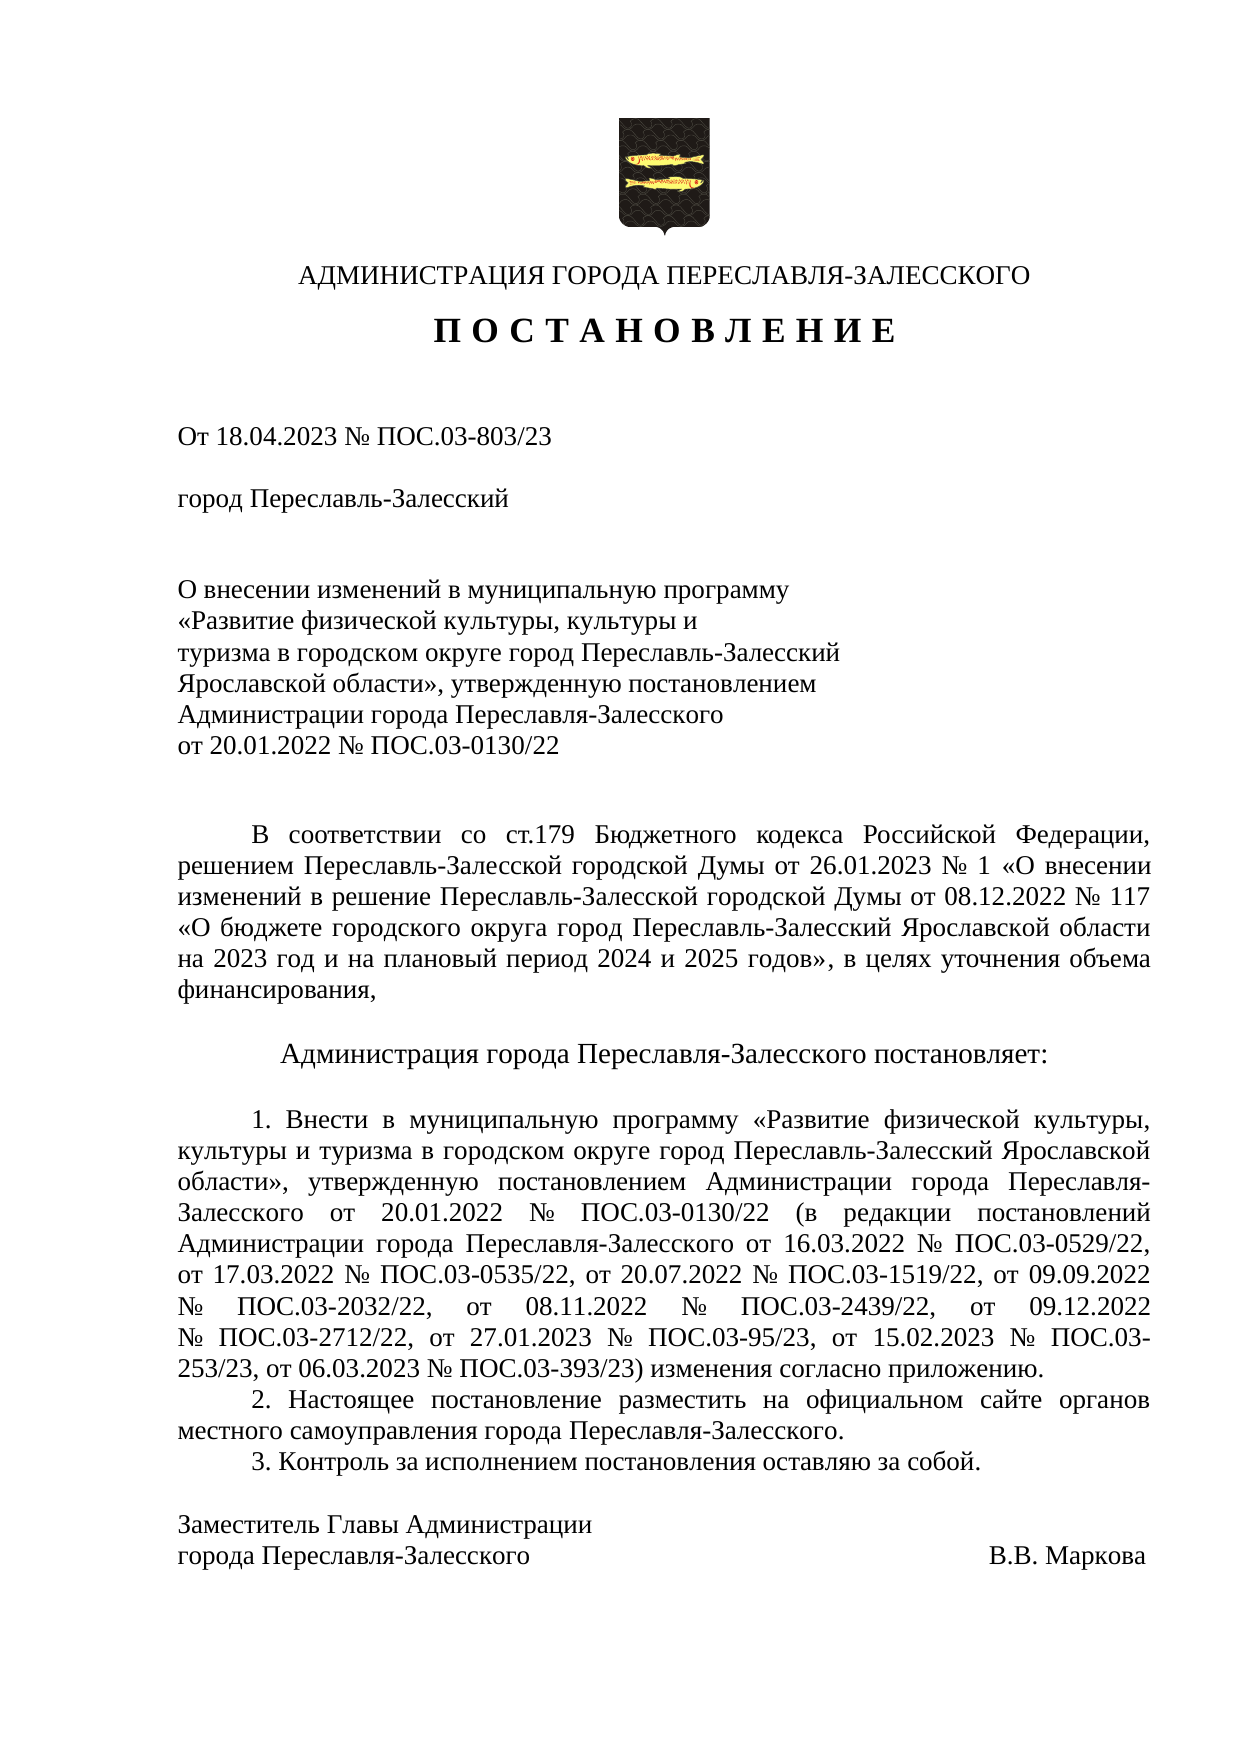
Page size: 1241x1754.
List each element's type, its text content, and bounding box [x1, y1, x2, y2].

text «Развитие физической культуры, культуры и [177, 604, 1152, 636]
text Ярославской области», утвержденную постановлением [177, 667, 1152, 698]
text Заместитель Главы Администрации [177, 1508, 1152, 1539]
subtitle ПОСТАНОВЛЕНИЕ [177, 309, 1152, 350]
text туризма в городском округе город Переславль-Залесский [177, 636, 1152, 667]
text город Переславль-Залесский [177, 482, 1152, 513]
text От 18.04.2023 № ПОС.03-803/23 [177, 420, 1152, 451]
text АДМИНИСТРАЦИЯ ГОРОДА ПЕРЕСЛАВЛЯ-ЗАЛЕССКОГО [177, 259, 1152, 290]
text В соответствии со ст.179 Бюджетного кодекса Российской Федерации, решением Переславль-Залесской городской Думы от 26.01.2023 № 1 «О внесении изменений в решение Переславль-Залесской городской Думы от 08.12.2022 № 117 «О бюджете городского округа город Переславль-Залесский Ярославской области на 2023 год и на плановый период 2024 и 2025 годов», в целях уточнения объема финансирования, [177, 818, 1152, 1004]
text от 20.01.2022 № ПОС.03-0130/22 [177, 729, 1152, 760]
text города Переславля-Залесского В.В. Маркова [177, 1539, 1152, 1570]
text Администрация города Переславля-Залесского постановляет: [177, 1036, 1152, 1069]
text Администрации города Переславля-Залесского [177, 698, 1152, 729]
text 2. Настоящее постановление разместить на официальном сайте органов местного самоуправления города Переславля-Залесского. [177, 1383, 1152, 1445]
text 3. Контроль за исполнением постановления оставляю за собой. [177, 1445, 1152, 1477]
list 1. Внести в муниципальную программу «Развитие физической культуры, культуры и туризма в городском округе город Переславль-Залесский Ярославской области», утвержденную постановлением Администрации города Переславля-Залесского от 20.01.2022 № ПОС.03-0130/22 (в редакции постановлений Администрации города Переславля-Залесского от 16.03.2022 № ПОС.03-0529/22, от 17.03.2022 № ПОС.03-0535/22, от 20.07.2022 № ПОС.03-1519/22, от 09.09.2022 № ПОС.03-2032/22, от 08.11.2022 № ПОС.03-2439/22, от 09.12.2022 № ПОС.03-2712/22, от 27.01.2023 № ПОС.03-95/23, от 15.02.2023 № ПОС.03-253/23, от 06.03.2023 № ПОС.03-393/23) изменения согласно приложению. [177, 1103, 1152, 1383]
text О внесении изменений в муниципальную программу [177, 573, 1152, 604]
